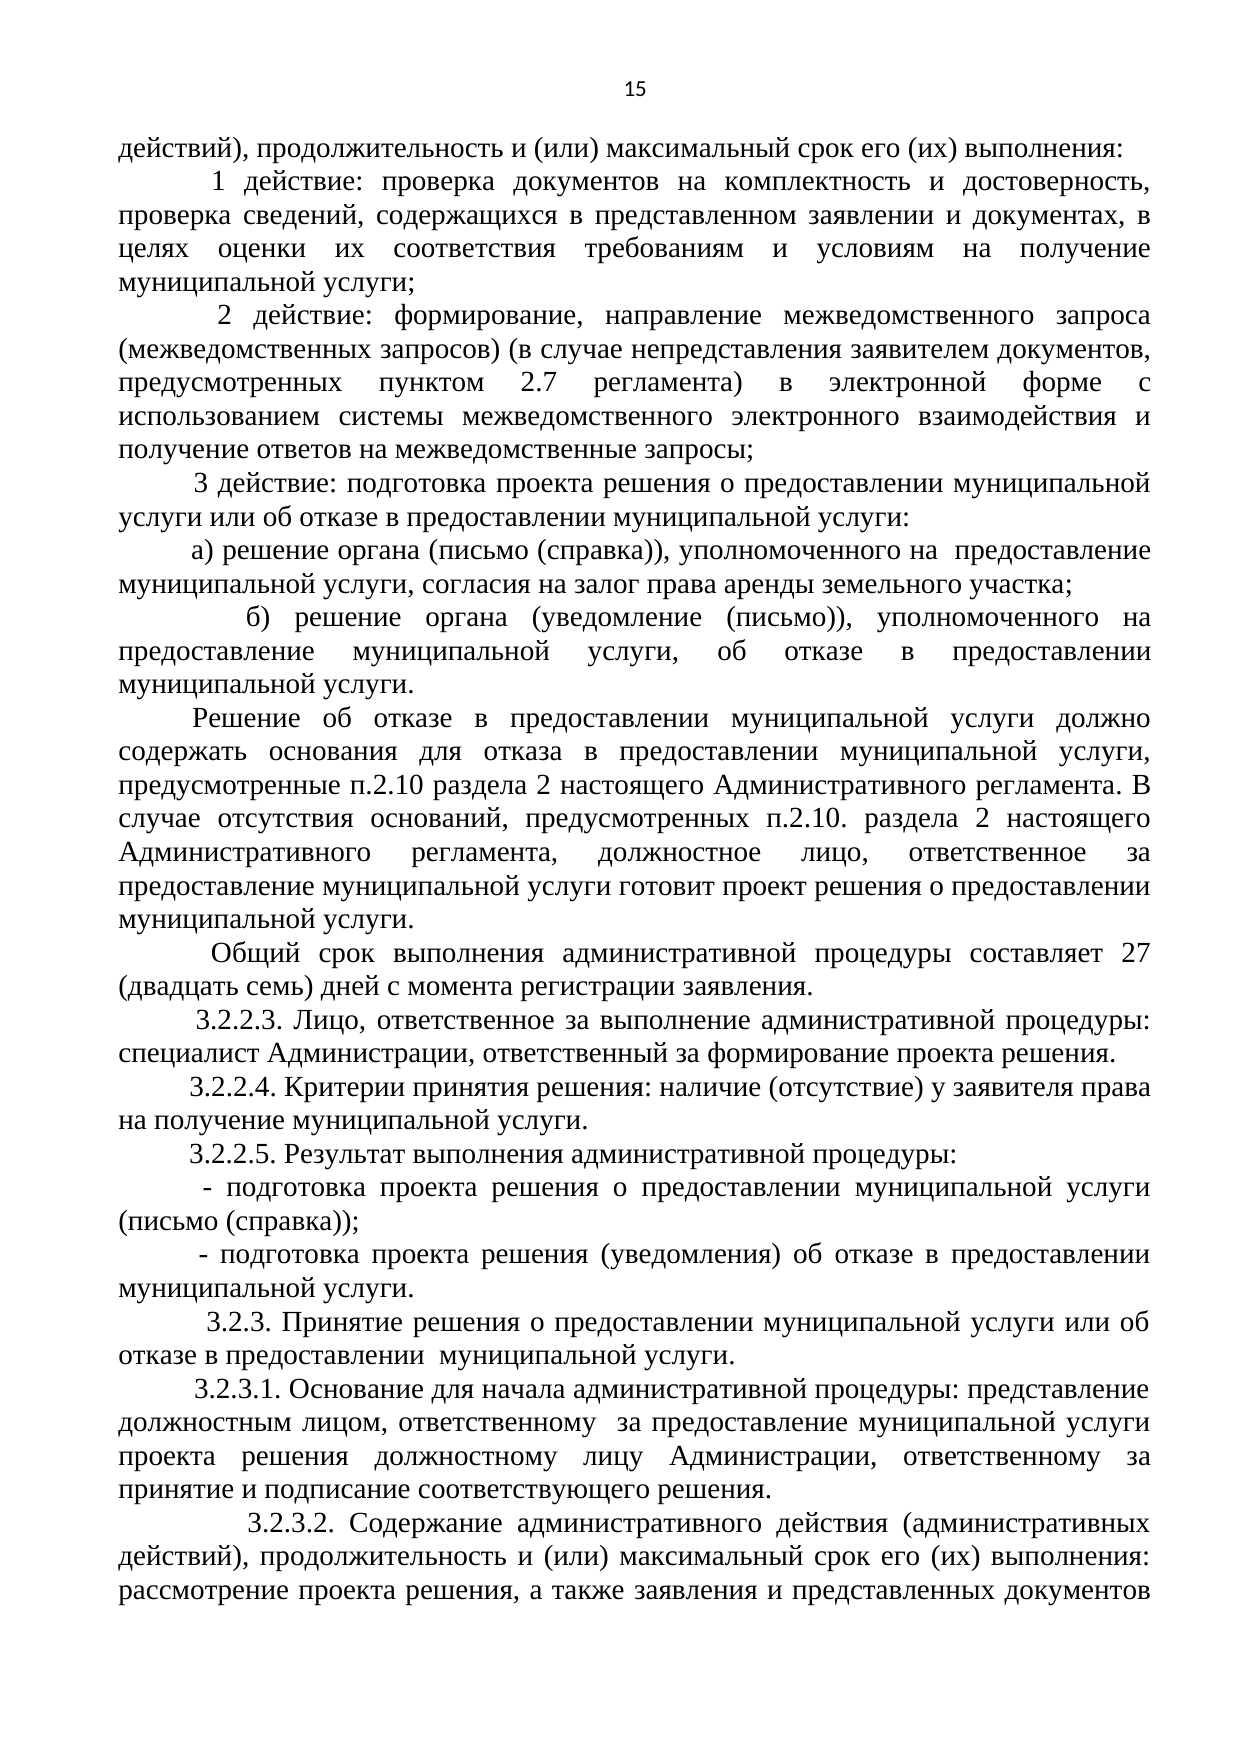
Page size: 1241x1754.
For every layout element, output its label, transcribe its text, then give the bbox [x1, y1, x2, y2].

text 3.2.3. Принятие решения о предоставлении муниципальной услуги или об отказе в предоставлении муниципальной услуги. [118, 1304, 1152, 1371]
text Решение об отказе в предоставлении муниципальной услуги должно содержать основания для отказа в предоставлении муниципальной услуги, предусмотренные п.2.10 раздела 2 настоящего Административного регламента. В случае отсутствия оснований, предусмотренных п.2.10. раздела 2 настоящего Административного регламента, должностное лицо, ответственное за предоставление муниципальной услуги готовит проект решения о предоставлении муниципальной услуги. [118, 700, 1152, 935]
text а) решение органа (письмо (справка)), уполномоченного на предоставление муниципальной услуги, согласия на залог права аренды земельного участка; [118, 532, 1152, 599]
text 3.2.2.5. Результат выполнения административной процедуры: [118, 1136, 1152, 1169]
text 1 действие: проверка документов на комплектность и достоверность, проверка сведений, содержащихся в представленном заявлении и документах, в целях оценки их соответствия требованиям и условиям на получение муниципальной услуги; [118, 163, 1152, 297]
text 3 действие: подготовка проекта решения о предоставлении муниципальной услуги или об отказе в предоставлении муниципальной услуги: [118, 465, 1152, 532]
text б) решение органа (уведомление (письмо)), уполномоченного на предоставление муниципальной услуги, об отказе в предоставлении муниципальной услуги. [118, 599, 1152, 700]
text 2 действие: формирование, направление межведомственного запроса (межведомственных запросов) (в случае непредставления заявителем документов, предусмотренных пунктом 2.7 регламента) в электронной форме с использованием системы межведомственного электронного взаимодействия и получение ответов на межведомственные запросы; [118, 297, 1152, 465]
text - подготовка проекта решения (уведомления) об отказе в предоставлении муниципальной услуги. [118, 1237, 1152, 1304]
text 3.2.2.3. Лицо, ответственное за выполнение административной процедуры: специалист Администрации, ответственный за формирование проекта решения. [118, 1002, 1152, 1069]
text 3.2.3.1. Основание для начала административной процедуры: представление должностным лицом, ответственному за предоставление муниципальной услуги проекта решения должностному лицу Администрации, ответственному за принятие и подписание соответствующего решения. [118, 1371, 1152, 1505]
text 3.2.2.4. Критерии принятия решения: наличие (отсутствие) у заявителя права на получение муниципальной услуги. [118, 1069, 1152, 1136]
text - подготовка проекта решения о предоставлении муниципальной услуги (письмо (справка)); [118, 1169, 1152, 1237]
text Общий срок выполнения административной процедуры составляет 27 (двадцать семь) дней с момента регистрации заявления. [118, 935, 1152, 1002]
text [118, 1505, 1152, 1606]
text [118, 130, 1152, 163]
